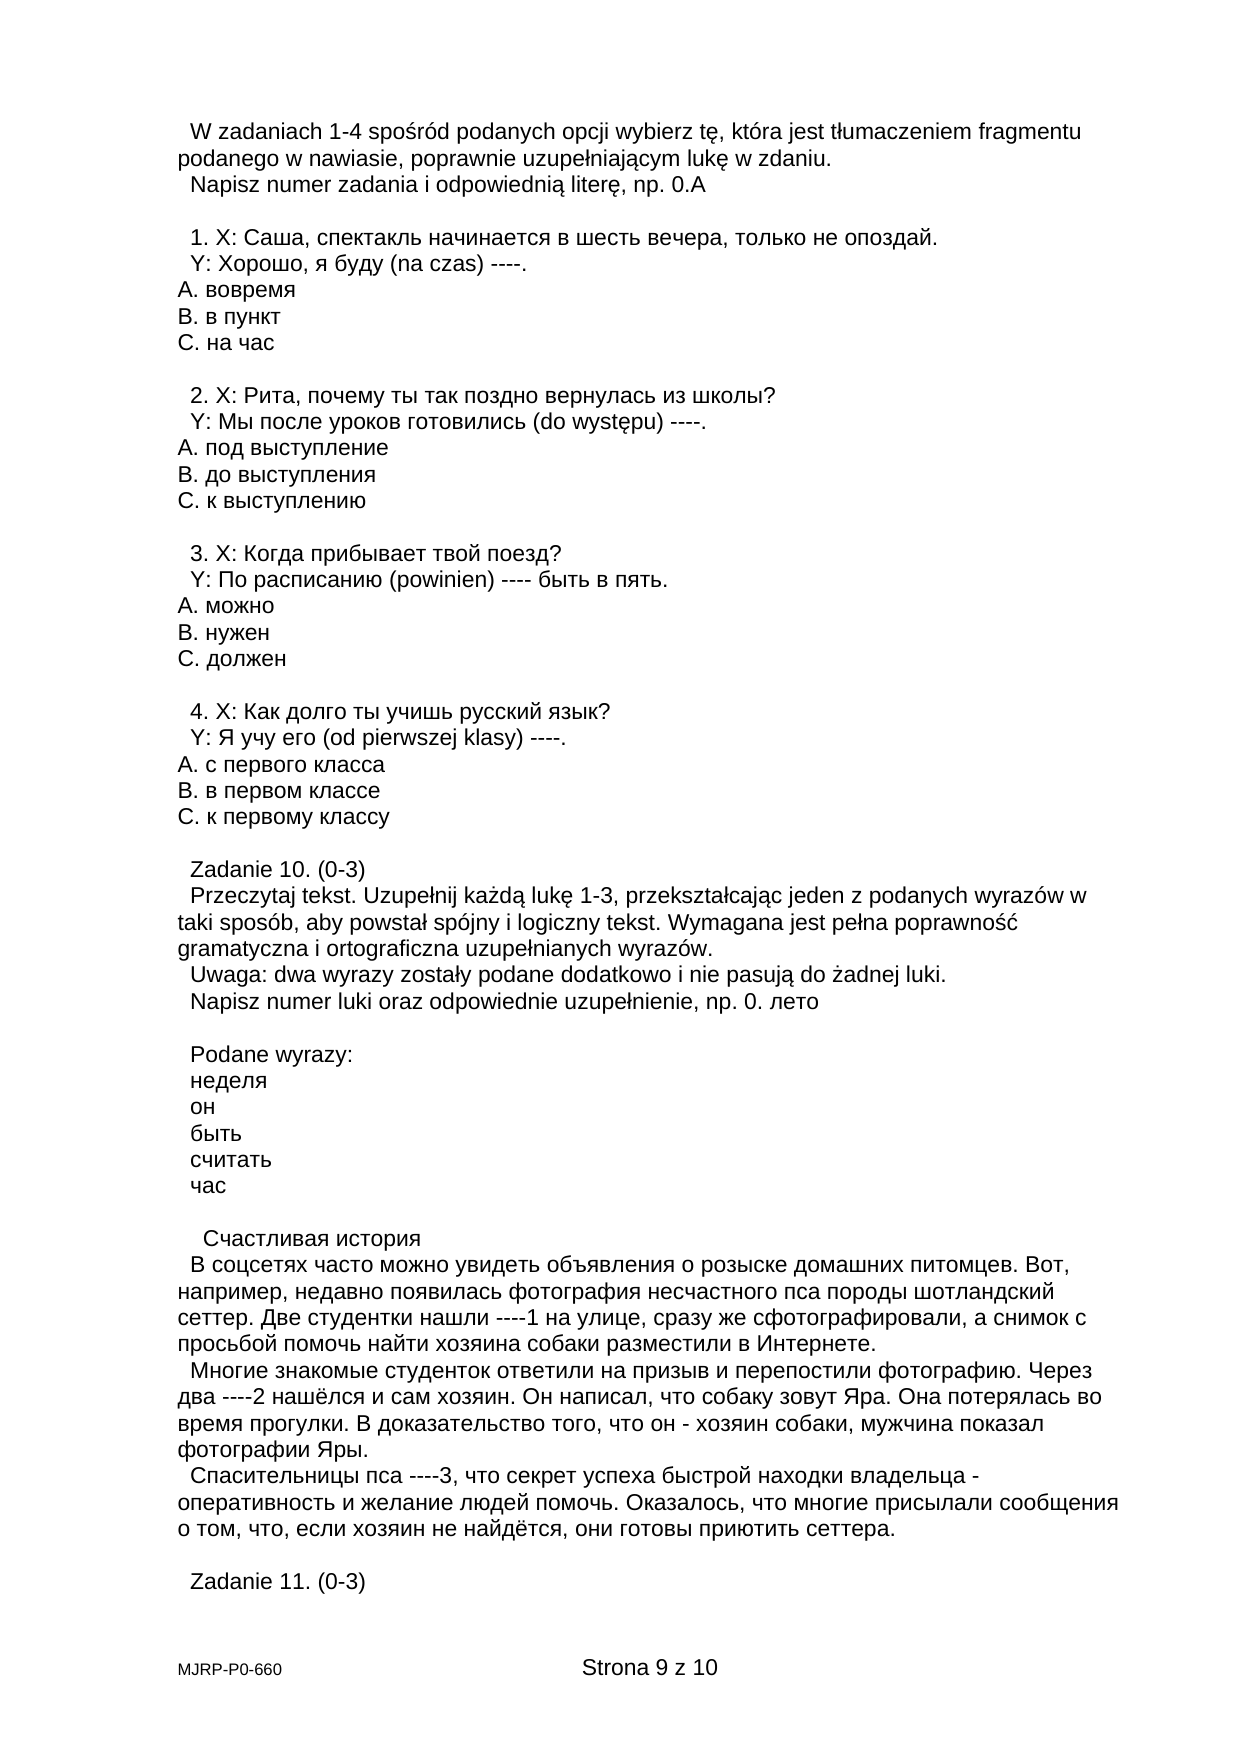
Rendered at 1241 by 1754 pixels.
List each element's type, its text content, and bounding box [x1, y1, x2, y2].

text Многие знакомые студенток ответили на призыв и перепостили фотографию. Через два ----2 нашёлся и сам хозяин. Он написал, что собаку зовут Яра. Она потерялась во время прогулки. В доказательство того, что он - хозяин собаки, мужчина показал фотографии Яры. [177, 1357, 1122, 1462]
text быть [177, 1119, 1122, 1146]
text Zadanie 11. (0-3) [177, 1568, 1122, 1594]
text неделя [177, 1067, 1122, 1093]
text считать [177, 1146, 1122, 1172]
text C. к первому классу [177, 803, 1122, 830]
text Счастливая история [177, 1225, 1122, 1251]
text Przeczytaj tekst. Uzupełnij każdą lukę 1-3, przekształcając jeden z podanych wyrazów w taki sposób, aby powstał spójny i logiczny tekst. Wymagana jest pełna poprawność gramatyczna i ortograficzna uzupełnianych wyrazów. [177, 882, 1122, 961]
text Uwaga: dwa wyrazy zostały podane dodatkowo i nie pasują do żadnej luki. [177, 961, 1122, 988]
text Y: Я учу его (od pierwszej klasy) ----. [177, 724, 1122, 751]
text 3. X: Когда прибывает твой поезд? [177, 540, 1122, 566]
text Napisz numer luki oraz odpowiednie uzupełnienie, np. 0. лето [177, 988, 1122, 1014]
text Y: Хорошо, я буду (na czas) ----. [177, 250, 1122, 276]
text Zadanie 10. (0-3) [177, 856, 1122, 882]
text 2. X: Рита, почему ты так поздно вернулась из школы? [177, 382, 1122, 408]
text A. с первого класса [177, 751, 1122, 777]
text A. можно [177, 592, 1122, 619]
text W zadaniach 1-4 spośród podanych opcji wybierz tę, która jest tłumaczeniem fragmentu podanego w nawiasie, poprawnie uzupełniającym lukę w zdaniu. [177, 118, 1122, 171]
text A. под выступление [177, 434, 1122, 461]
text B. в первом классе [177, 777, 1122, 803]
text Y: Мы после уроков готовились (do występu) ----. [177, 408, 1122, 434]
text Podane wyrazy: [177, 1041, 1122, 1067]
text C. на час [177, 329, 1122, 355]
text Napisz numer zadania i odpowiednią literę, np. 0.A [177, 171, 1122, 197]
text A. вовремя [177, 276, 1122, 303]
text 4. X: Как долго ты учишь русский язык? [177, 698, 1122, 724]
text B. в пункт [177, 303, 1122, 329]
text В соцсетях часто можно увидеть объявления о розыске домашних питомцев. Вот, например, недавно появилась фотография несчастного пса породы шотландский сеттер. Две студентки нашли ----1 на улице, сразу же сфотографировали, а снимок с просьбой помочь найти хозяина собаки разместили в Интернете. [177, 1251, 1122, 1357]
text C. к выступлению [177, 487, 1122, 513]
text он [177, 1093, 1122, 1119]
text Y: По расписанию (powinien) ---- быть в пять. [177, 566, 1122, 592]
text B. нужен [177, 619, 1122, 645]
text Спасительницы пса ----3, что секрет успеха быстрой находки владельца - оперативность и желание людей помочь. Оказалось, что многие присылали сообщения о том, что, если хозяин не найдётся, они готовы приютить сеттера. [177, 1462, 1122, 1541]
text B. до выступления [177, 461, 1122, 487]
text C. должен [177, 645, 1122, 672]
text час [177, 1172, 1122, 1199]
text 1. X: Саша, спектакль начинается в шесть вечера, только не опоздай. [177, 223, 1122, 250]
